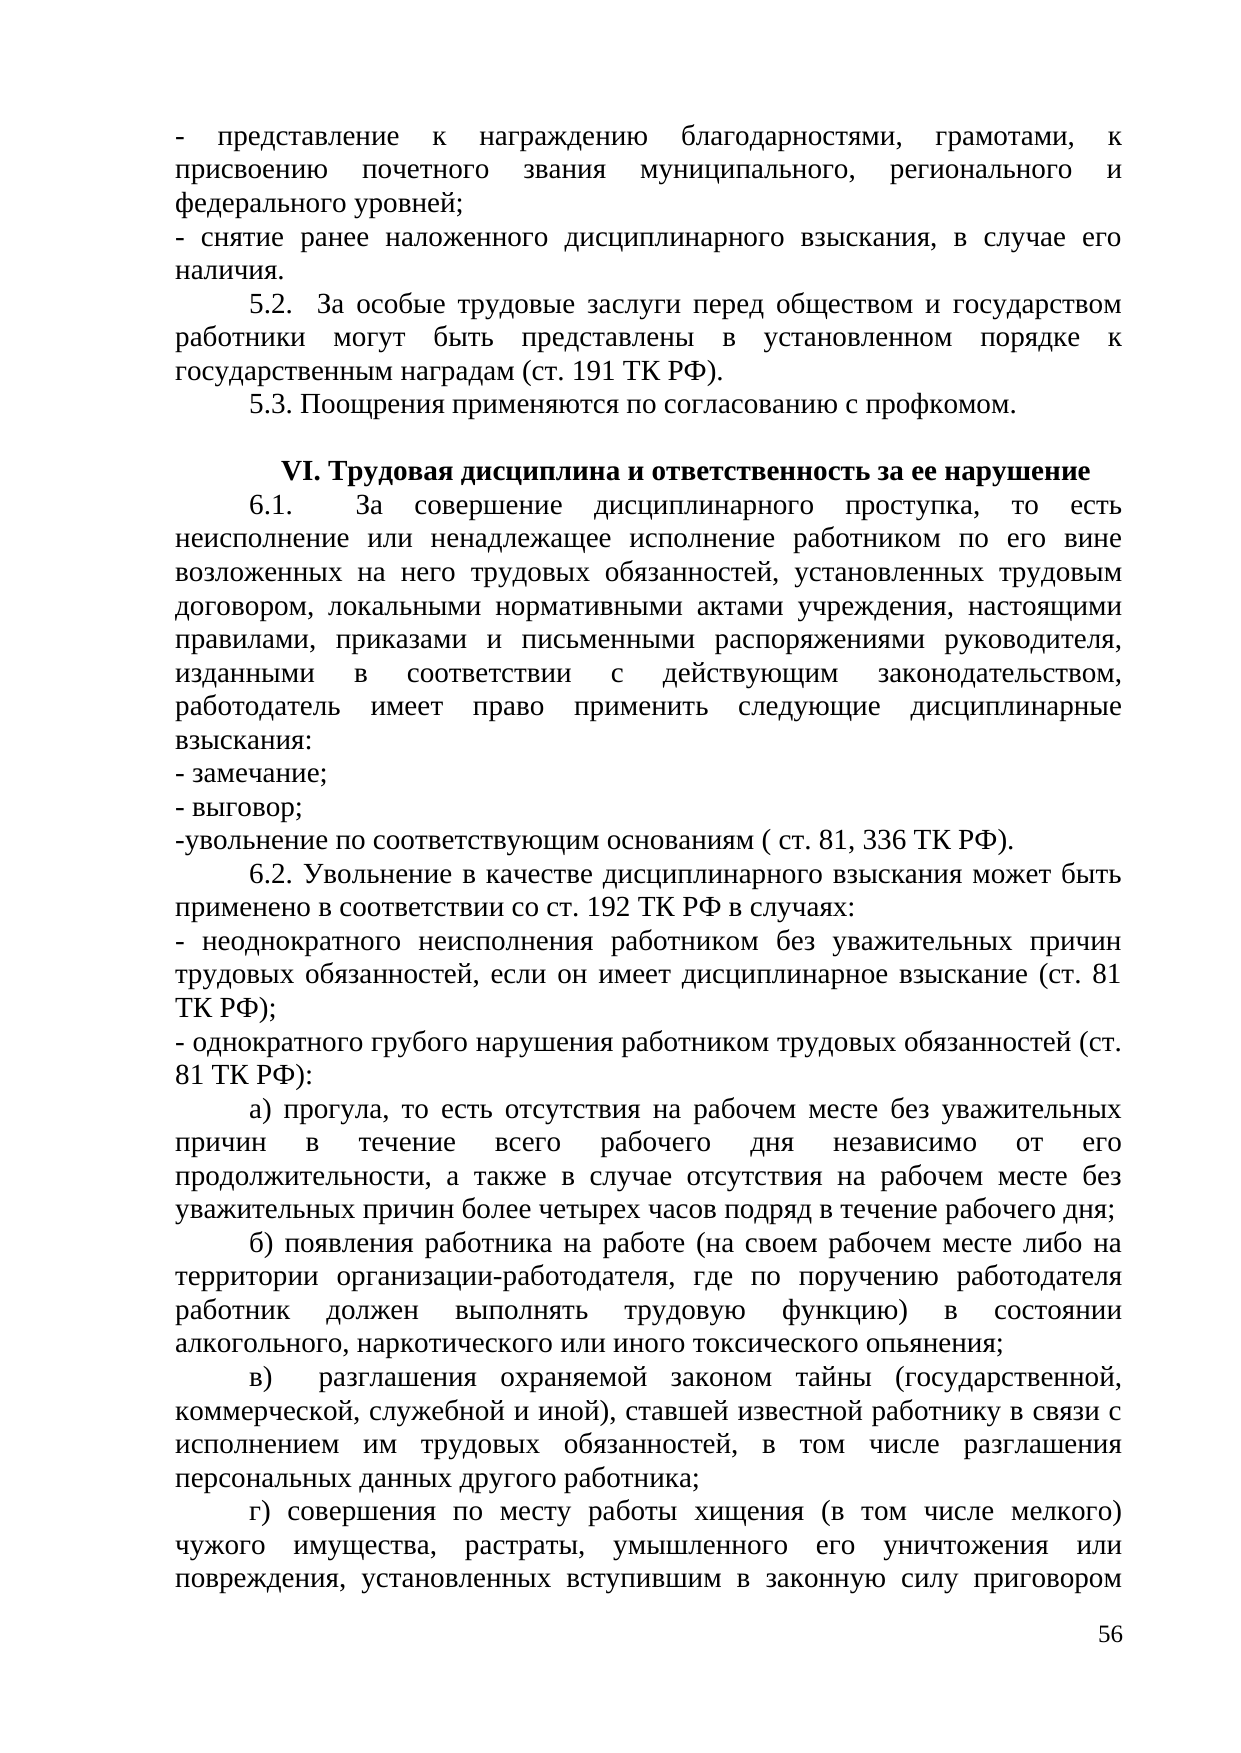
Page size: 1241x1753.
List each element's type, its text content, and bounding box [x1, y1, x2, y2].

text - замечание; [175, 755, 1123, 789]
text VI. Трудовая дисциплина и ответственность за ее нарушение [175, 453, 1123, 487]
text б) появления работника на работе (на своем рабочем месте либо на территории организации-работодателя, где по поручению работодателя работник должен выполнять трудовую функцию) в состоянии алкогольного, наркотического или иного токсического опьянения; [175, 1225, 1123, 1359]
text 5.3. Поощрения применяются по согласованию с профкомом. [175, 386, 1123, 420]
text 6.2. Увольнение в качестве дисциплинарного взыскания может быть применено в соответствии со ст. 192 ТК РФ в случаях: [175, 856, 1123, 923]
text а) прогула, то есть отсутствия на рабочем месте без уважительных причин в течение всего рабочего дня независимо от его продолжительности, а также в случае отсутствия на рабочем месте без уважительных причин более четырех часов подряд в течение рабочего дня; [175, 1091, 1123, 1225]
text в) разглашения охраняемой законом тайны (государственной, коммерческой, служебной и иной), ставшей известной работнику в связи с исполнением им трудовых обязанностей, в том числе разглашения персональных данных другого работника; [175, 1359, 1123, 1493]
text - выговор; [175, 789, 1123, 822]
text - однократного грубого нарушения работником трудовых обязанностей (ст. 81 ТК РФ): [175, 1024, 1123, 1091]
text 6.1. За совершение дисциплинарного проступка, то есть неисполнение или ненадлежащее исполнение работником по его вине возложенных на него трудовых обязанностей, установленных трудовым договором, локальными нормативными актами учреждения, настоящими правилами, приказами и письменными распоряжениями руководителя, изданными в соответствии с действующим законодательством, работодатель имеет право применить следующие дисциплинарные взыскания: [175, 487, 1123, 755]
text - неоднократного неисполнения работником без уважительных причин трудовых обязанностей, если он имеет дисциплинарное взыскание (ст. 81 ТК РФ); [175, 923, 1123, 1024]
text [175, 1493, 1123, 1594]
text - снятие ранее наложенного дисциплинарного взыскания, в случае его наличия. [175, 219, 1123, 286]
text 5.2. За особые трудовые заслуги перед обществом и государством работники могут быть представлены в установленном порядке к государственным наградам (ст. 191 ТК РФ). [175, 286, 1123, 386]
text - представление к награждению благодарностями, грамотами, к присвоению почетного звания муниципального, регионального и федерального уровней; [175, 118, 1123, 219]
text -увольнение по соответствующим основаниям ( ст. 81, 336 ТК РФ). [175, 822, 1123, 856]
